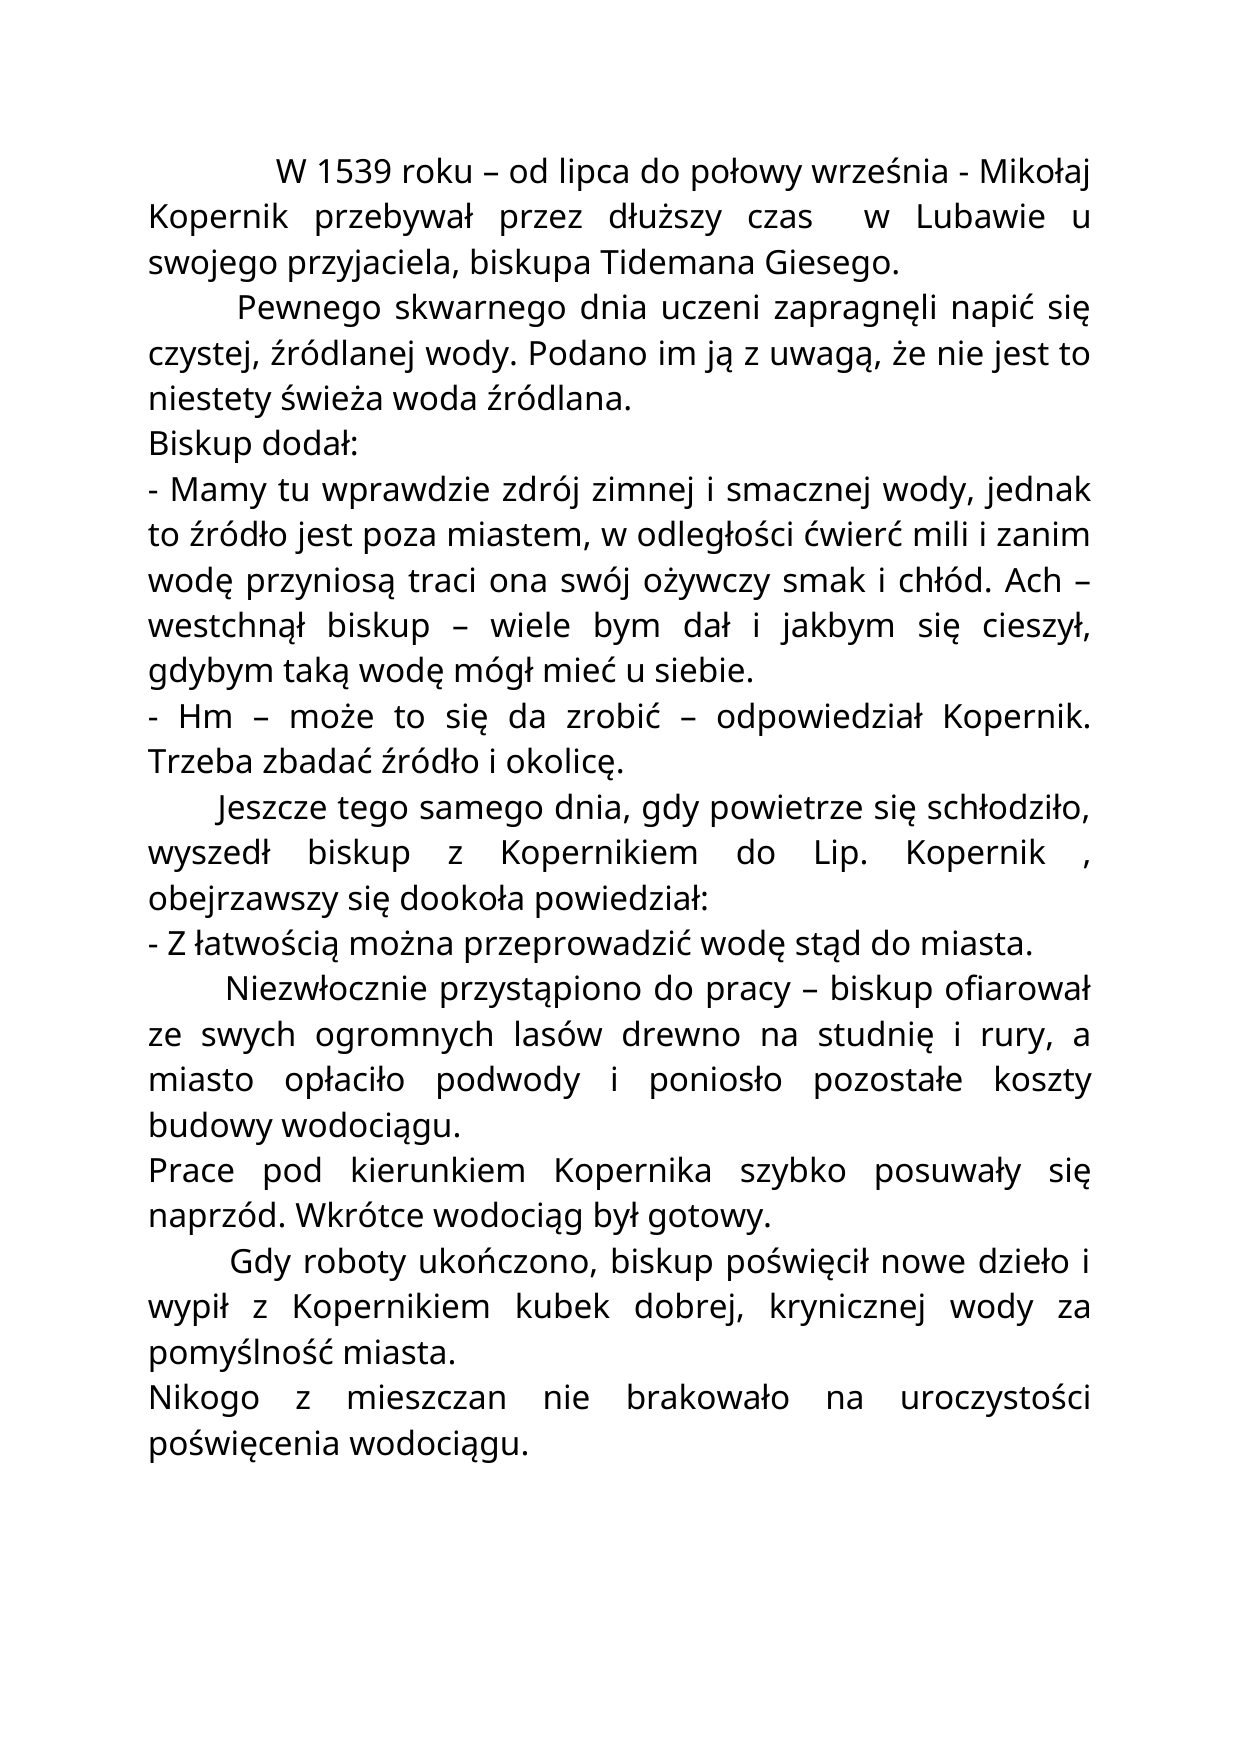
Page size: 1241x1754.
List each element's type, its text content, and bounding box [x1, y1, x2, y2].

text Pewnego skwarnego dnia uczeni zapragnęli napić się czystej, źródlanej wody. Podano im ją z uwagą, że nie jest to niestety świeża woda źródlana. [148, 284, 1093, 420]
text Nikogo z mieszczan nie brakowało na uroczystości poświęcenia wodociągu. [148, 1374, 1093, 1465]
text Biskup dodał: [148, 420, 1093, 466]
text - Hm – może to się da zrobić – odpowiedział Kopernik. Trzeba zbadać źródło i okolicę. [148, 693, 1093, 783]
text Gdy roboty ukończono, biskup poświęcił nowe dzieło i wypił z Kopernikiem kubek dobrej, krynicznej wody za pomyślność miasta. [148, 1238, 1093, 1374]
text W 1539 roku – od lipca do połowy września - Mikołaj Kopernik przebywał przez dłuższy czas w Lubawie u swojego przyjaciela, biskupa Tidemana Giesego. [148, 148, 1093, 284]
text Niezwłocznie przystąpiono do pracy – biskup ofiarował ze swych ogromnych lasów drewno na studnię i rury, a miasto opłaciło podwody i poniosło pozostałe koszty budowy wodociągu. [148, 965, 1093, 1147]
text - Z łatwością można przeprowadzić wodę stąd do miasta. [148, 920, 1093, 965]
text Prace pod kierunkiem Kopernika szybko posuwały się naprzód. Wkrótce wodociąg był gotowy. [148, 1147, 1093, 1238]
text - Mamy tu wprawdzie zdrój zimnej i smacznej wody, jednak to źródło jest poza miastem, w odległości ćwierć mili i zanim wodę przyniosą traci ona swój ożywczy smak i chłód. Ach – westchnął biskup – wiele bym dał i jakbym się cieszył, gdybym taką wodę mógł mieć u siebie. [148, 466, 1093, 693]
text Jeszcze tego samego dnia, gdy powietrze się schłodziło, wyszedł biskup z Kopernikiem do Lip. Kopernik , obejrzawszy się dookoła powiedział: [148, 783, 1093, 920]
